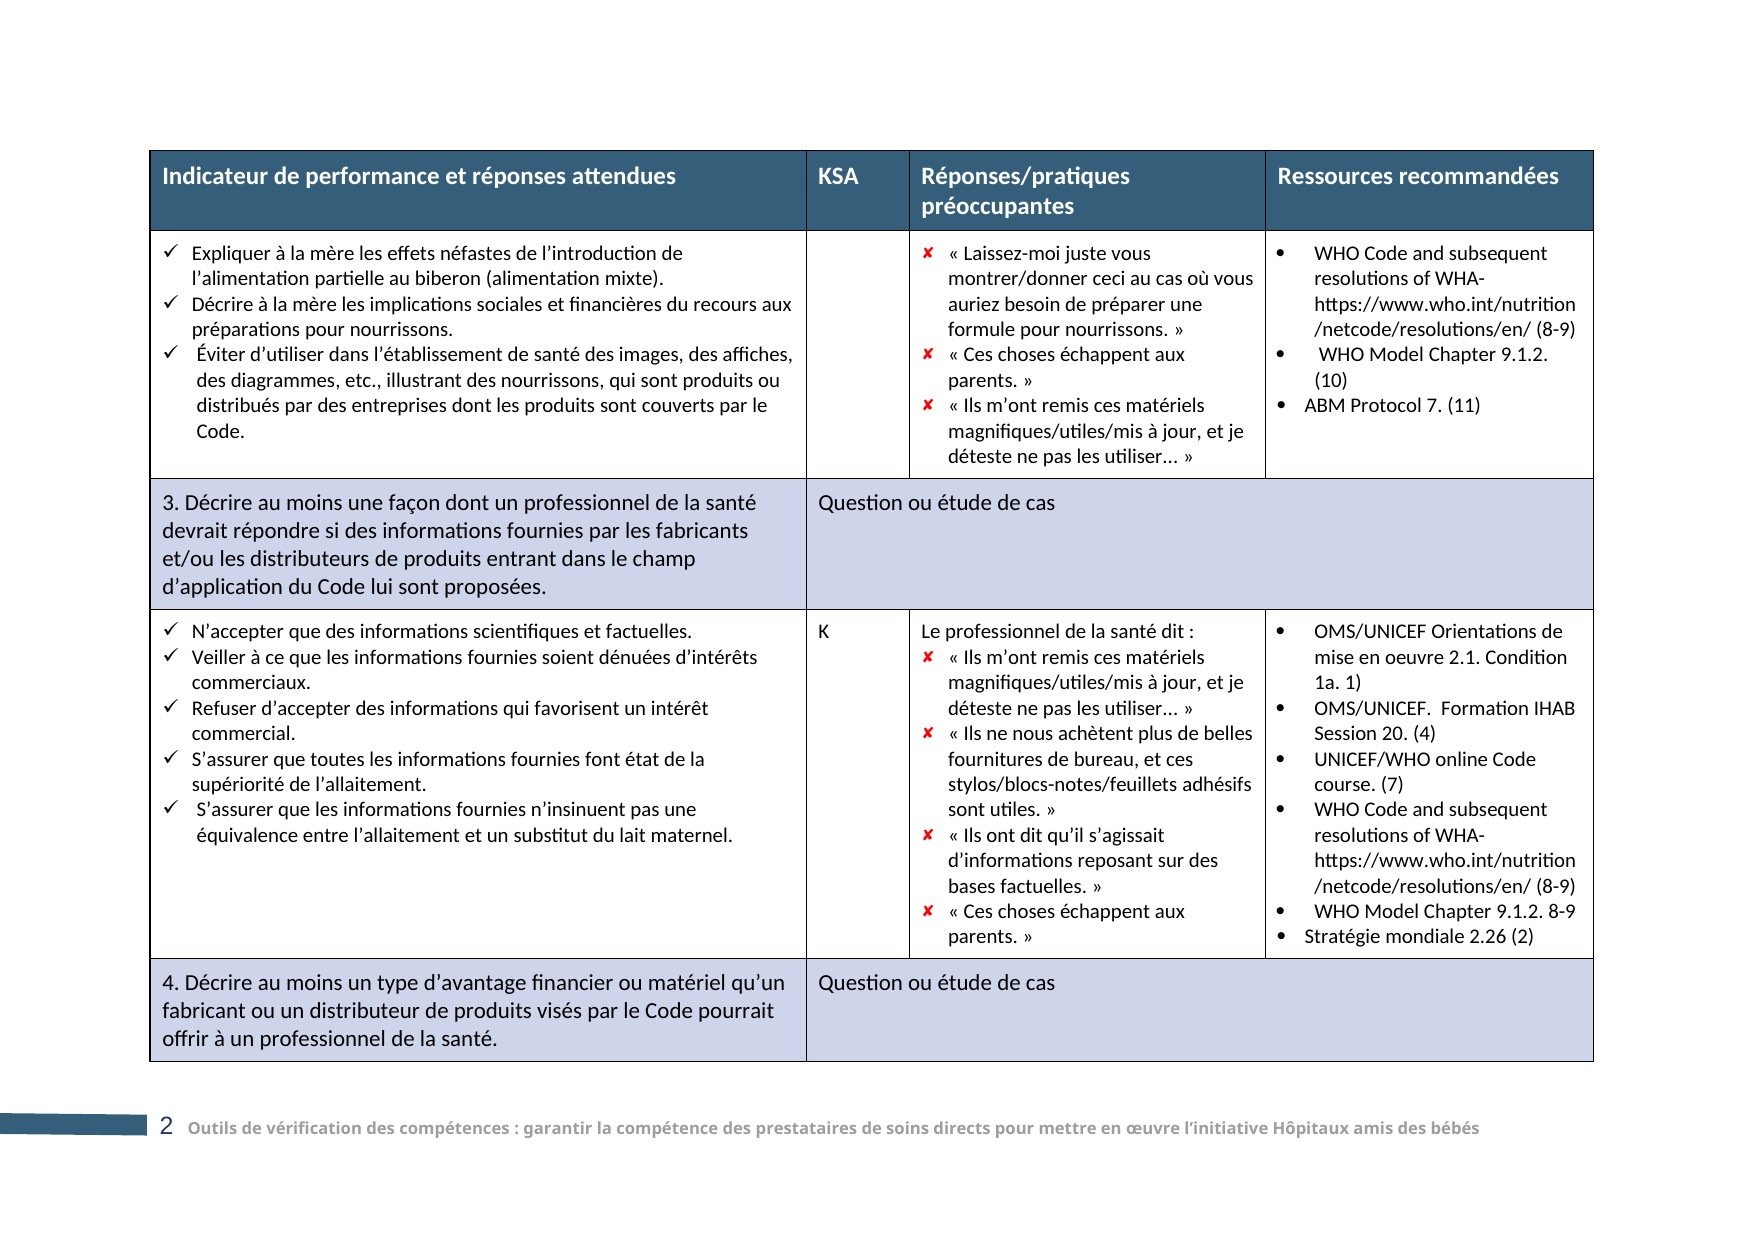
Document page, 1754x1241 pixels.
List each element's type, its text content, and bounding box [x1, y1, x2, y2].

table_cell 3. Décrire au moins une façon dont un professionnel de la santé devrait répondre si des informations fournies par les fabricants et/ou les distributeurs de produits entrant dans le champ d’application du Code lui sont proposées. [151, 479, 806, 609]
table_cell Le professionnel de la santé dit : « Ils m’ont remis ces matériels magnifiques/utiles/mis à jour, et je déteste ne pas les utiliser... » « Ils ne nous achètent plus de belles fournitures de bureau, et ces stylos/blocs-notes/feuillets adhésifs sont utiles. » « Ils ont dit qu’il s’agissait d’informations reposant sur des bases factuelles. » « Ces choses échappent aux parents. » [910, 610, 1265, 958]
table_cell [151, 231, 806, 478]
table_header KSA [807, 151, 909, 230]
table_cell K [807, 610, 909, 958]
table_cell Question ou étude de cas [807, 959, 1593, 1061]
table_cell OMS/UNICEF Orientations de mise en oeuvre 2.1. Condition 1a. 1) OMS/UNICEF. Formation IHAB Session 20. (4) UNICEF/WHO online Code course. (7) WHO Code and subsequent resolutions of WHA- https://www.who.int/nutrition/netcode/resolutions/en/ (8-9) WHO Model Chapter 9.1.2. 8-9 Stratégie mondiale 2.26 (2) [1266, 610, 1593, 958]
table_cell 4. Décrire au moins un type d’avantage financier ou matériel qu’un fabricant ou un distributeur de produits visés par le Code pourrait offrir à un professionnel de la santé. [151, 959, 806, 1061]
table_header Ressources recommandées [1266, 151, 1593, 230]
table_cell N’accepter que des informations scientifiques et factuelles. Veiller à ce que les informations fournies soient dénuées d’intérêts commerciaux. Refuser d’accepter des informations qui favorisent un intérêt commercial. S’assurer que toutes les informations fournies font état de la supériorité de l’allaitement. S’assurer que les informations fournies n’insinuent pas une équivalence entre l’allaitement et un substitut du lait maternel. [151, 610, 806, 958]
table_cell K [807, 231, 909, 478]
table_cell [1266, 231, 1593, 478]
table_header Indicateur de performance et réponses attendues [151, 151, 806, 230]
table_header Réponses/pratiques préoccupantes [910, 151, 1265, 230]
table_cell Question ou étude de cas [807, 479, 1593, 609]
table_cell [910, 231, 1265, 478]
